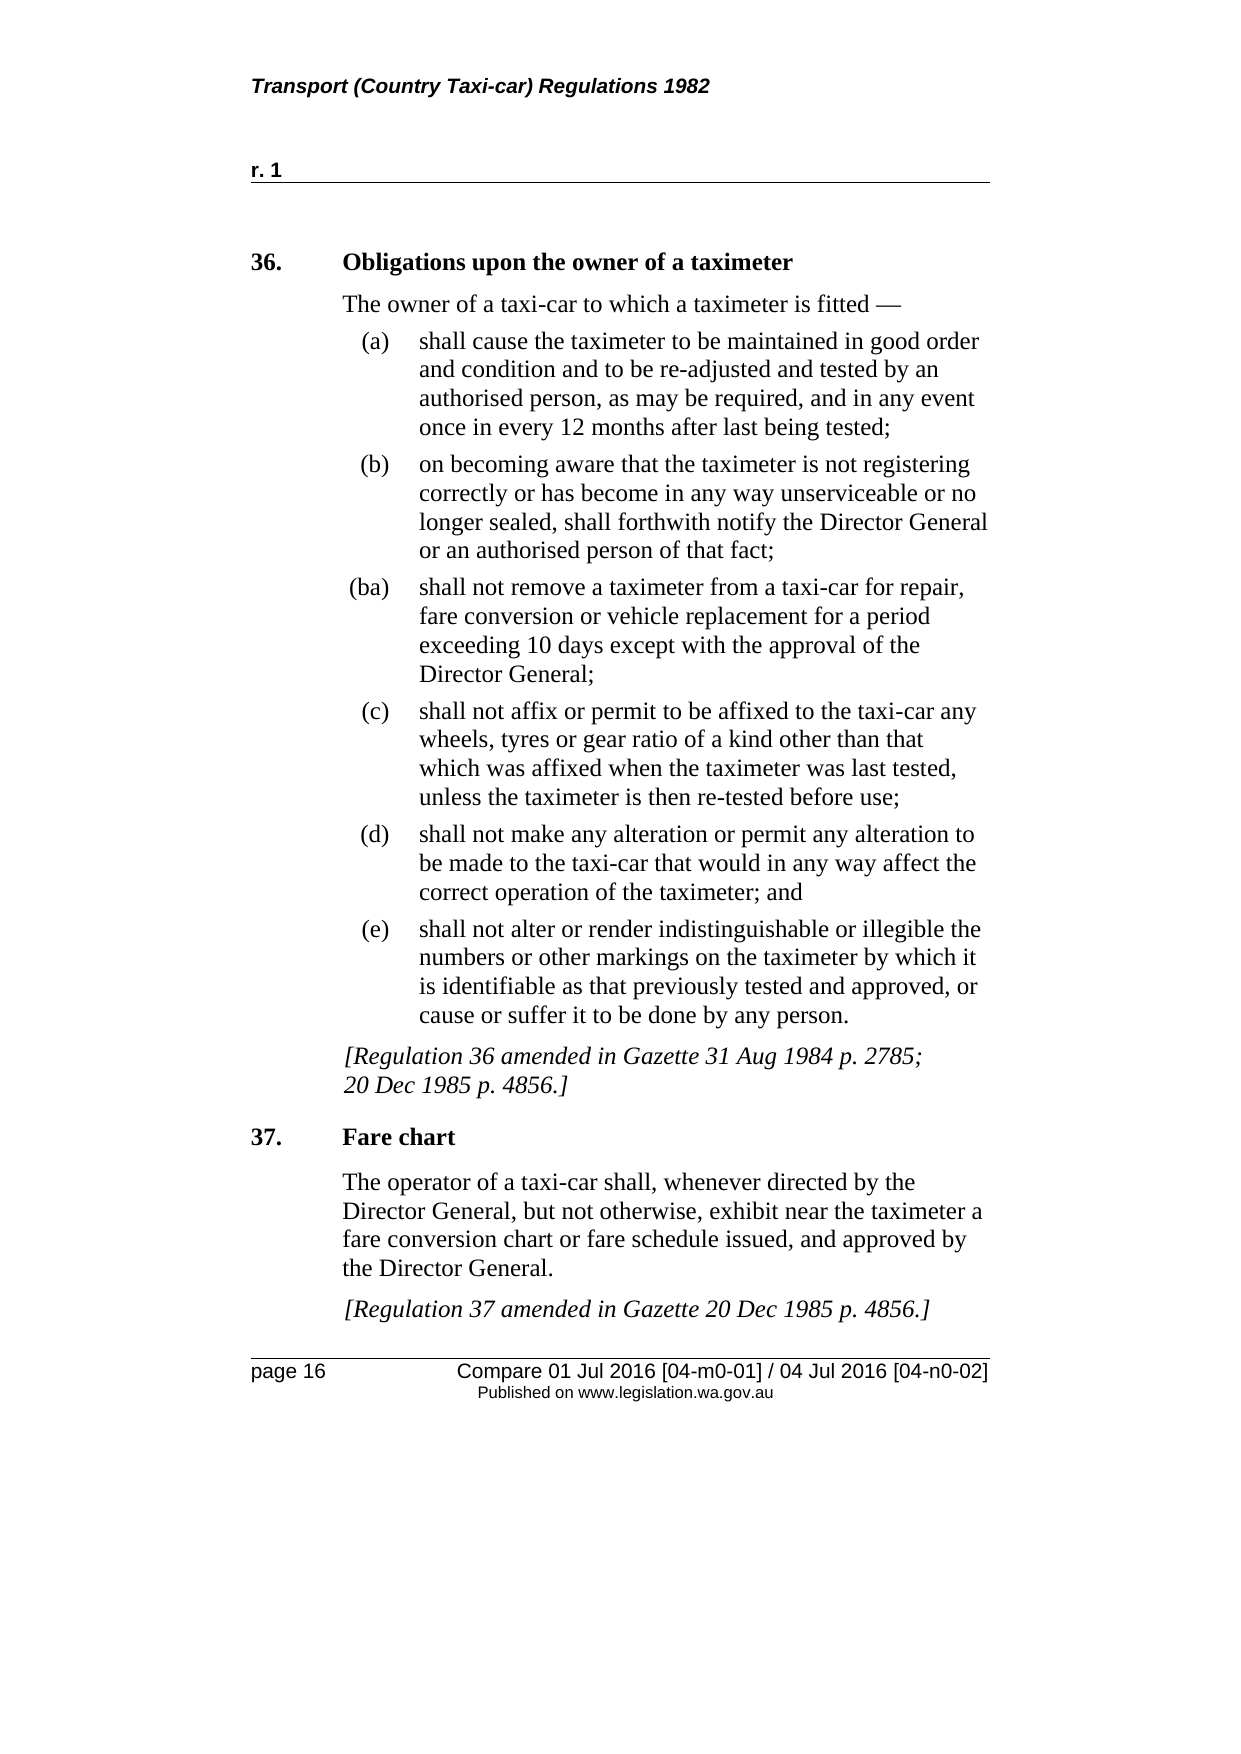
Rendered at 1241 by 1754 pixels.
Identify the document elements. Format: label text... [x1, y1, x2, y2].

text (e) shall not alter or render indistinguishable or illegible the numbers or other markings on the taximeter by which it is identifiable as that previously tested and approved, or cause or suffer it to be done by any person. [251, 914, 990, 1029]
text (b) on becoming aware that the taximeter is not registering correctly or has become in any way unserviceable or no longer sealed, shall forthwith notify the Director General or an authorised person of that fact; [251, 449, 990, 564]
text [Regulation 37 amended in Gazette 20 Dec 1985 p. 4856.] [251, 1294, 990, 1323]
text (d) shall not make any alteration or permit any alteration to be made to the taxi-car that would in any way affect the correct operation of the taximeter; and [251, 819, 990, 905]
text (ba) shall not remove a taximeter from a taxi-car for repair, fare conversion or vehicle replacement for a period exceeding 10 days except with the approval of the Director General; [251, 572, 990, 687]
text (a) shall cause the taximeter to be maintained in good order and condition and to be re-adjusted and tested by an authorised person, as may be required, and in any event once in every 12 months after last being tested; [251, 326, 990, 441]
text (c) shall not affix or permit to be affixed to the taxi-car any wheels, tyres or gear ratio of a kind other than that which was affixed when the taximeter was last tested, unless the taximeter is then re-tested before use; [251, 696, 990, 811]
text The owner of a taxi-car to which a taximeter is fitted — [251, 289, 990, 317]
text The operator of a taxi-car shall, whenever directed by the Director General, but not otherwise, exhibit near the taximeter a fare conversion chart or fare schedule issued, and approved by the Director General. [251, 1167, 990, 1282]
subtitle 36. Obligations upon the owner of a taximeter [251, 247, 990, 276]
text [Regulation 36 amended in Gazette 31 Aug 1984 p. 2785; 20 Dec 1985 p. 4856.] [251, 1041, 990, 1099]
subtitle 37. Fare chart [251, 1122, 990, 1150]
